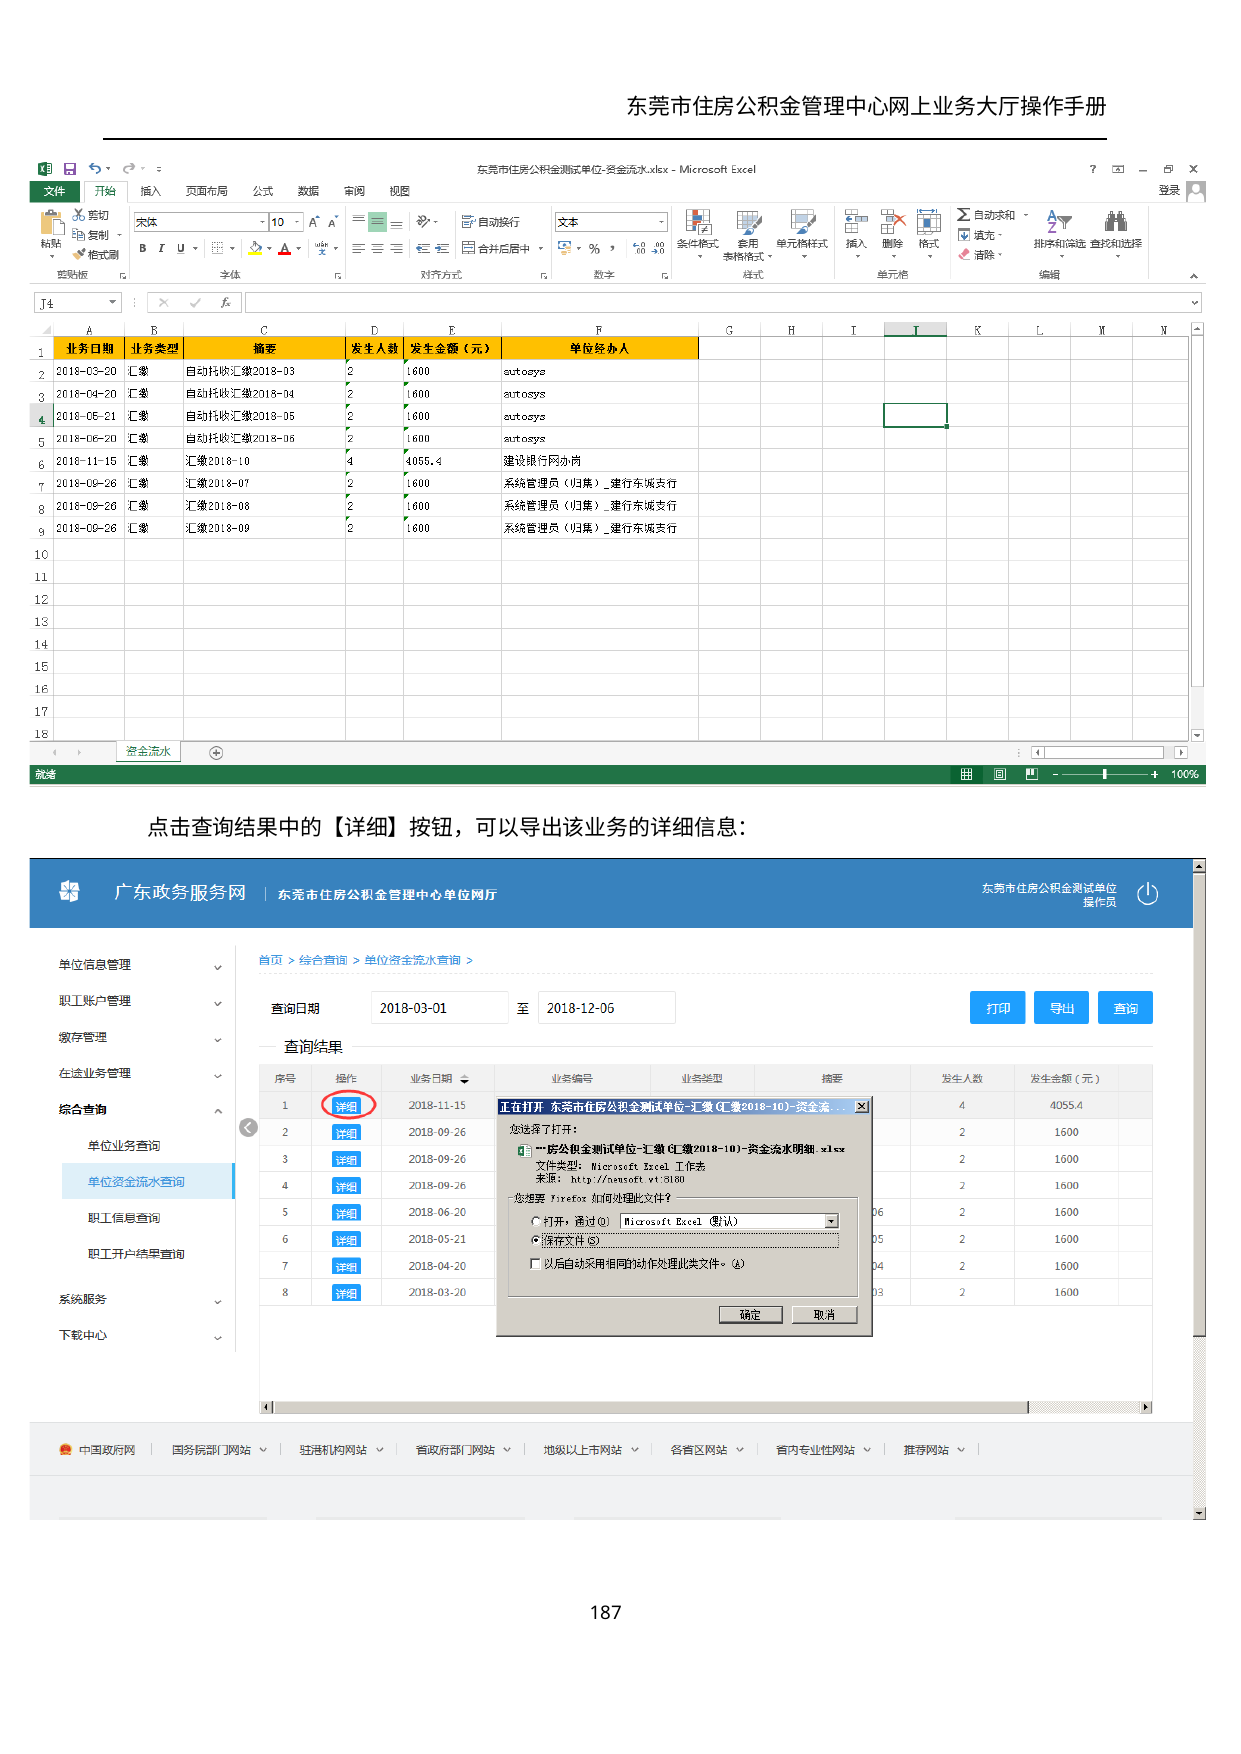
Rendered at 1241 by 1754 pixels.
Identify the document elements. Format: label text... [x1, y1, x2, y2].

text 点击查询结果中的【详细】按钮，可以导出该业务的详细信息： [147, 810, 1107, 842]
picture [29, 858, 1206, 1520]
picture [29, 159, 1206, 787]
